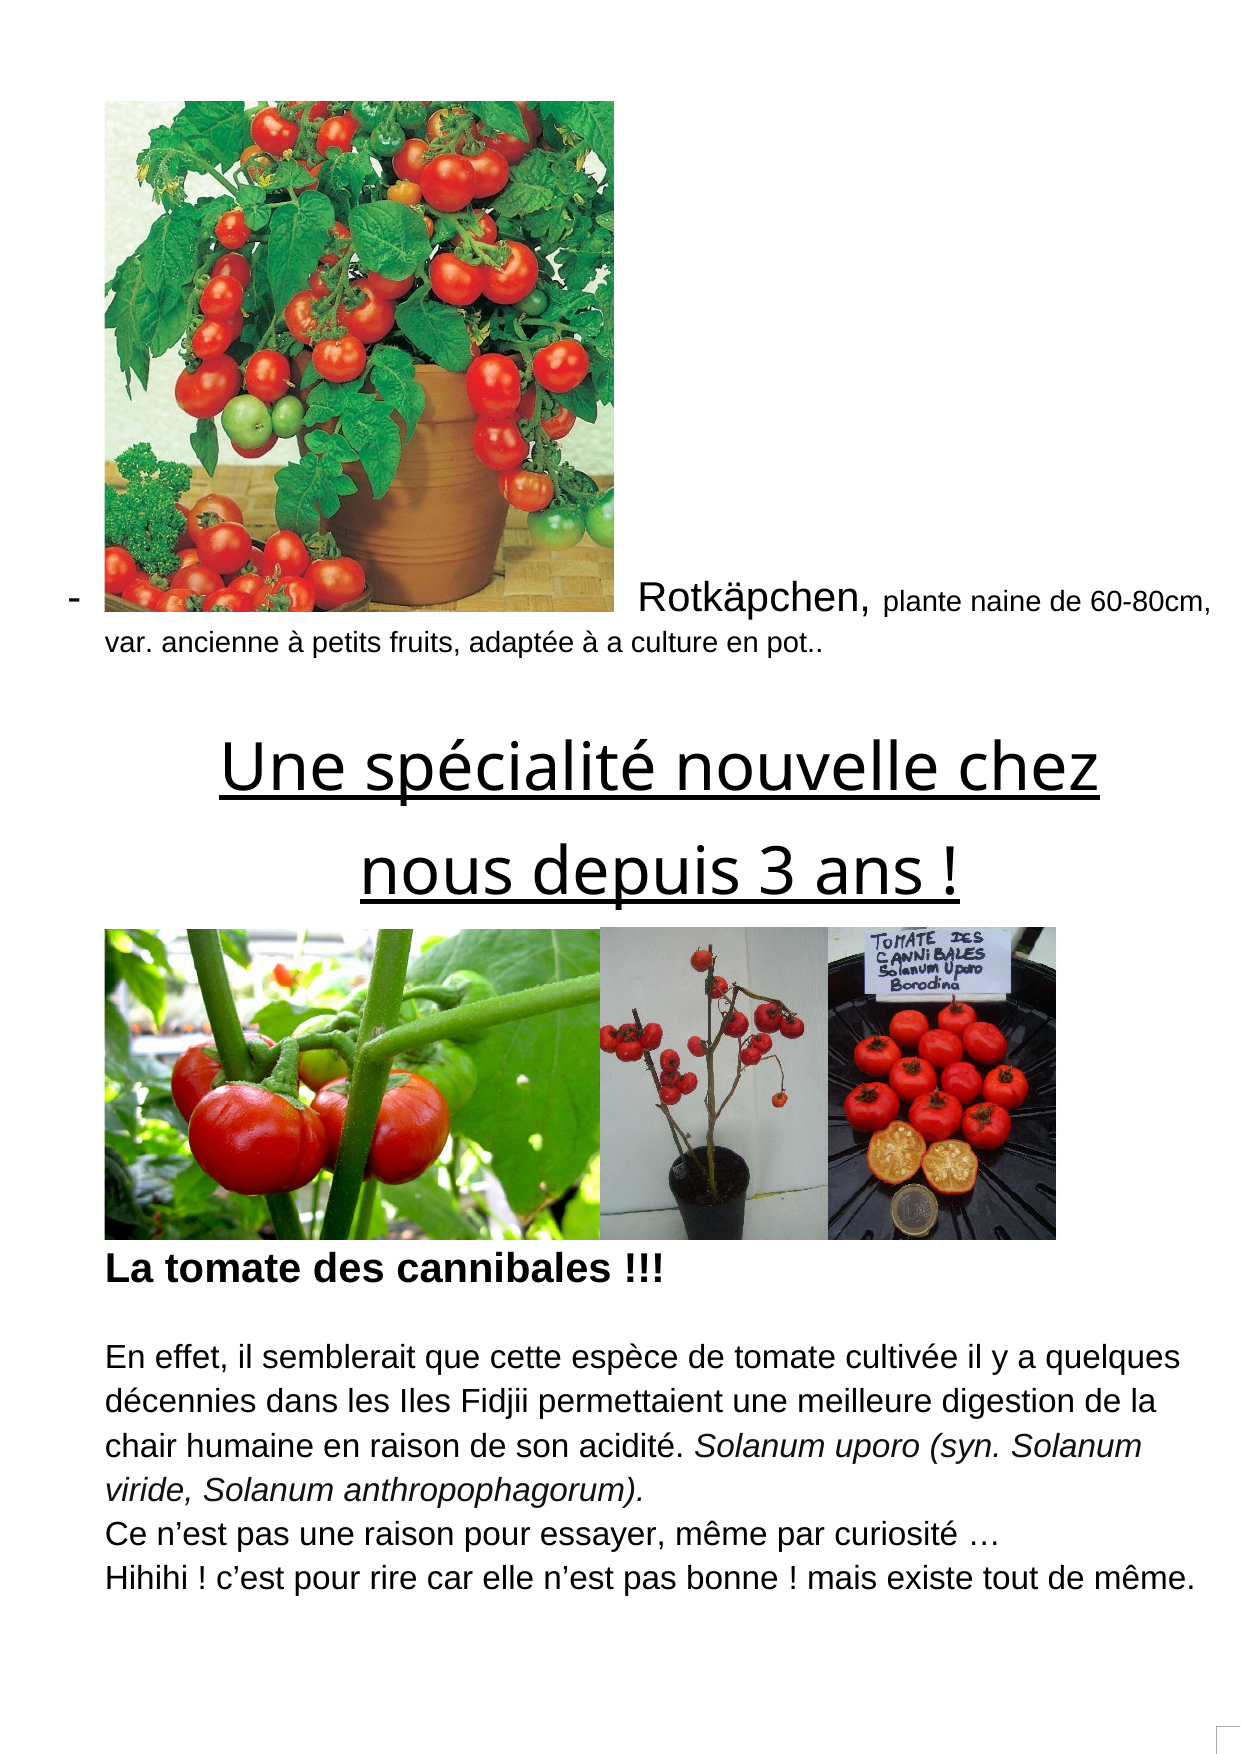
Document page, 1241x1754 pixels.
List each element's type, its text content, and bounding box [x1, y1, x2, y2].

picture [104, 101, 614, 612]
list En effet, il semblerait que cette espèce de tomate cultivée il y a quelques décennies dans les Iles Fidjii permettaient une meilleure digestion de la chair humaine en raison de son acidité. Solanum uporo (syn. Solanum viride, Solanum anthropophagorum). [104, 1337, 1215, 1508]
list Une spécialité nouvelle chez nous depuis 3 ans ! [104, 719, 1215, 914]
list La tomate des cannibales !!! [104, 1244, 1215, 1292]
picture [104, 927, 1058, 1240]
list Hihihi ! c’est pour rire car elle n’est pas bonne ! mais existe tout de même. [104, 1558, 1215, 1597]
list Ce n’est pas une raison pour essayer, même par curiosité … [104, 1514, 1215, 1552]
